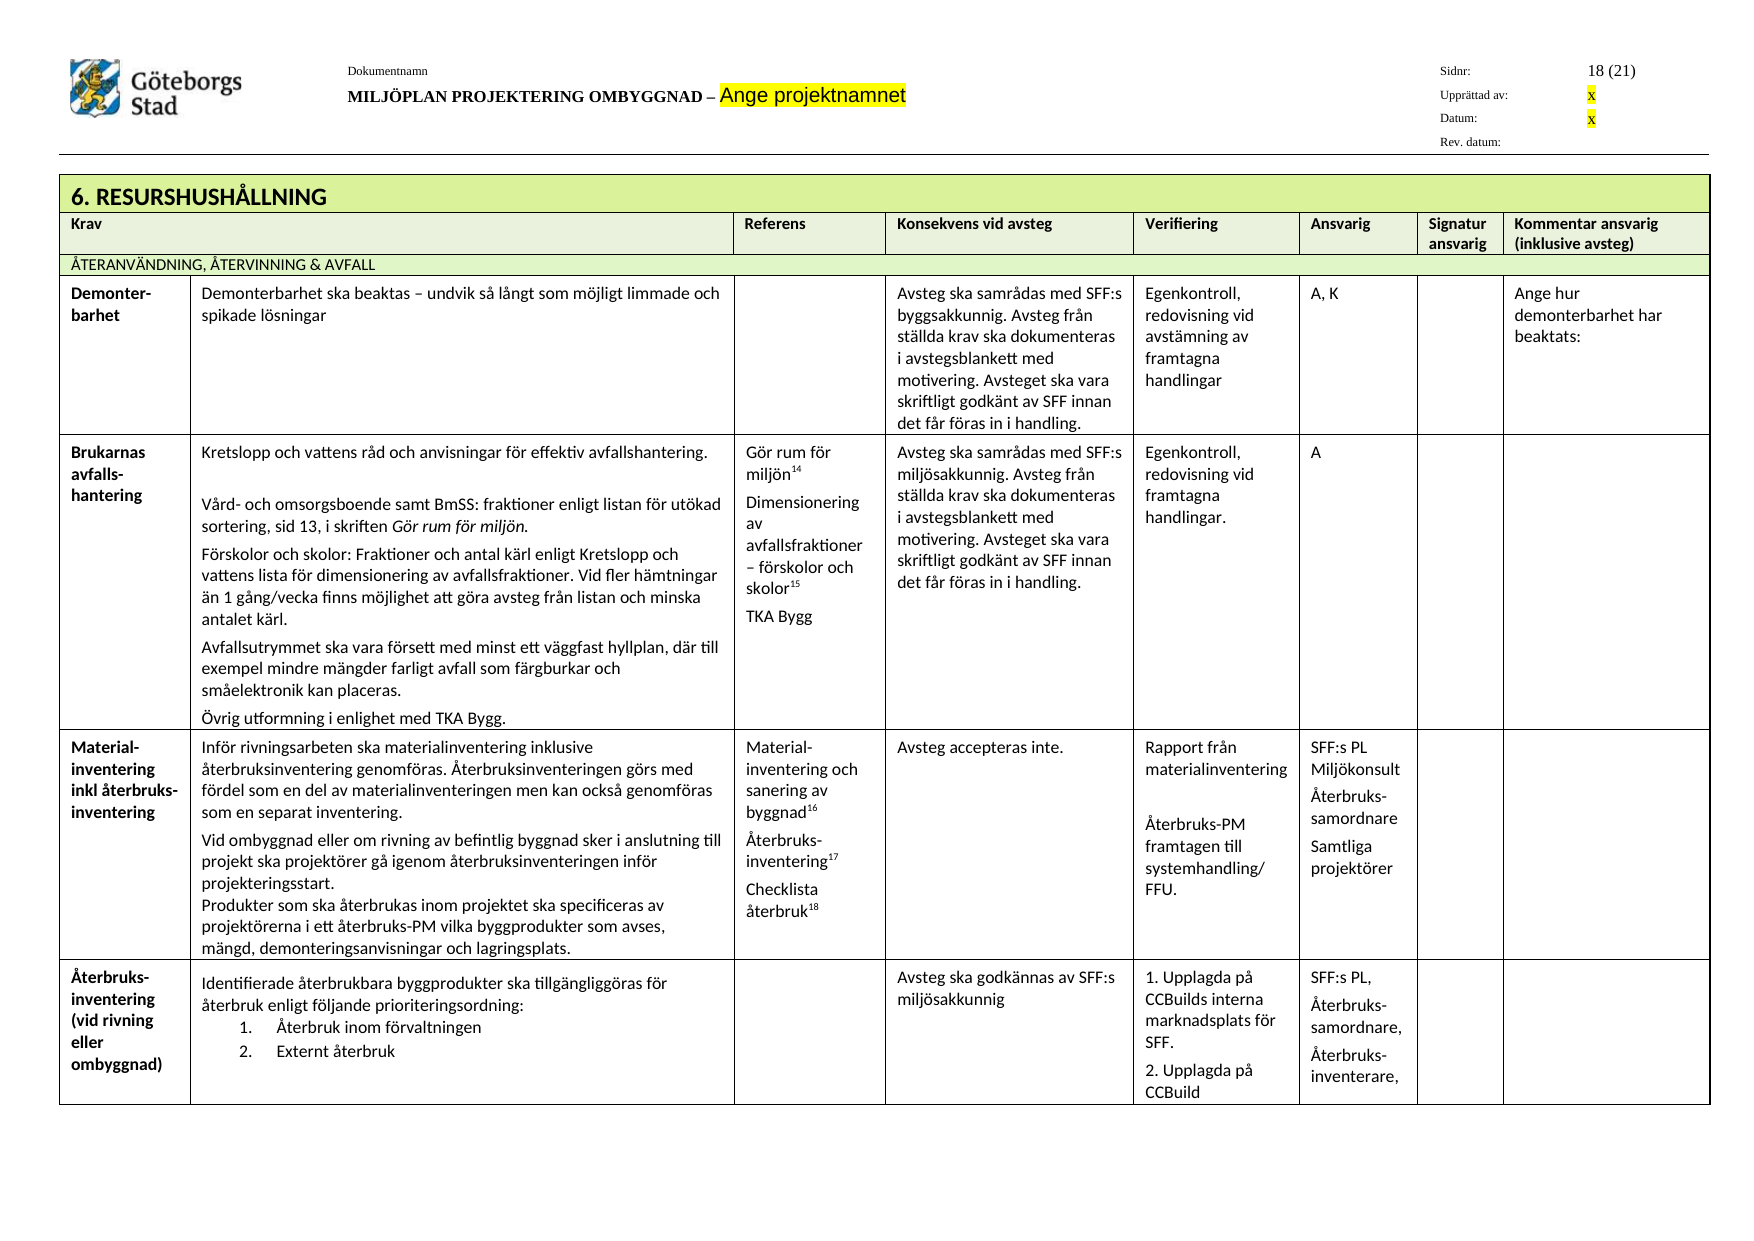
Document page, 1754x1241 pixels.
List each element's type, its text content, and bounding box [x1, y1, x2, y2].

table_cell Material-inventering och sanering av byggnad Återbruks-inventering Checklista återbruk [735, 730, 885, 959]
table_cell Avsteg accepteras inte. [886, 730, 1133, 959]
table_cell Avsteg ska samrådas med SFF:s byggsakkunnig. Avsteg från ställda krav ska dokumenteras i avstegsblankett med motivering. Avsteget ska vara skriftligt godkänt av SFF innan det får föras in i handling. [886, 276, 1133, 434]
table_cell [735, 276, 885, 434]
table_cell Inför rivningsarbeten ska materialinventering inklusive återbruksinventering genomföras. Återbruksinventeringen görs med fördel som en del av materialinventeringen men kan också genomföras som en separat inventering. Vid ombyggnad eller om rivning av befintlig byggnad sker i anslutning till projekt ska projektörer gå igenom återbruksinventeringen inför projekteringsstart. Produkter som ska återbrukas inom projektet ska specificeras av projektörerna i ett återbruks-PM vilka byggprodukter som avses, mängd, demonteringsanvisningar och lagringsplats. [191, 730, 734, 959]
table_cell Verifiering [1134, 213, 1299, 254]
table_cell ÅTERANVÄNDNING, ÅTERVINNING & AVFALL [60, 255, 1709, 275]
table_cell Gör rum för miljön Dimensionering av avfallsfraktioner – förskolor och skolor TKA Bygg [735, 435, 885, 729]
table_cell A, K [1300, 276, 1417, 434]
table_cell Kretslopp och vattens råd och anvisningar för effektiv avfallshantering. Vård- och omsorgsboende samt BmSS: fraktioner enligt listan för utökad sortering, sid 13, i skriften Gör rum för miljön. Förskolor och skolor: Fraktioner och antal kärl enligt Kretslopp och vattens lista för dimensionering av avfallsfraktioner. Vid fler hämtningar än 1 gång/vecka finns möjlighet att göra avsteg från listan och minska antalet kärl. Avfallsutrymmet ska vara försett med minst ett väggfast hyllplan, där till exempel mindre mängder farligt avfall som färgburkar och småelektronik kan placeras. Övrig utformning i enlighet med TKA Bygg. [191, 435, 734, 729]
table_cell [1504, 960, 1709, 1104]
table_cell Egenkontroll, redovisning vid framtagna handlingar. [1134, 435, 1299, 729]
table_cell Kommentar ansvarig (inklusive avsteg) [1504, 213, 1709, 254]
picture [70, 59, 242, 118]
table_cell Egenkontroll, redovisning vid avstämning av framtagna handlingar [1134, 276, 1299, 434]
table_cell [1418, 276, 1503, 434]
table_cell SFF:s PL, Återbruks-samordnare, Återbruks-inventerare, Samtliga projektörer, [1300, 960, 1417, 1104]
table_cell Demonter-barhet [60, 276, 190, 434]
table_cell [1504, 730, 1709, 959]
table_cell Ansvarig [1300, 213, 1417, 254]
table_cell Rapport från materialinventering Återbruks-PM framtagen till systemhandling/ FFU. [1134, 730, 1299, 959]
table_cell A [1300, 435, 1417, 729]
table_cell SFF:s PL Miljökonsult Återbruks-samordnare Samtliga projektörer [1300, 730, 1417, 959]
table_cell Krav [60, 213, 733, 254]
table_cell [1418, 960, 1503, 1104]
table_cell Material-inventering inkl återbruks-inventering [60, 730, 190, 959]
table_cell Demonterbarhet ska beaktas – undvik så långt som möjligt limmade och spikade lösningar [191, 276, 734, 434]
table_cell Avsteg ska samrådas med SFF:s miljösakkunnig. Avsteg från ställda krav ska dokumenteras i avstegsblankett med motivering. Avsteget ska vara skriftligt godkänt av SFF innan det får föras in i handling. [886, 435, 1133, 729]
table_cell Referens [734, 213, 885, 254]
table_cell [1504, 435, 1709, 729]
table_header 6. RESURSHUSHÅLLNING [60, 175, 1709, 212]
table_cell Ange hur demonterbarhet har beaktats: [1504, 276, 1709, 434]
table_cell [1418, 730, 1503, 959]
table_cell [735, 960, 885, 1104]
table_cell Konsekvens vid avsteg [886, 213, 1133, 254]
table_cell [1418, 435, 1503, 729]
table_cell Avsteg ska godkännas av SFF:s miljösakkunnig [886, 960, 1133, 1104]
table_cell Återbruks-inventering (vid rivning eller ombyggnad) [60, 960, 190, 1104]
table_cell Brukarnas avfalls-hantering [60, 435, 190, 729]
table_cell Signatur ansvarig [1418, 213, 1503, 254]
